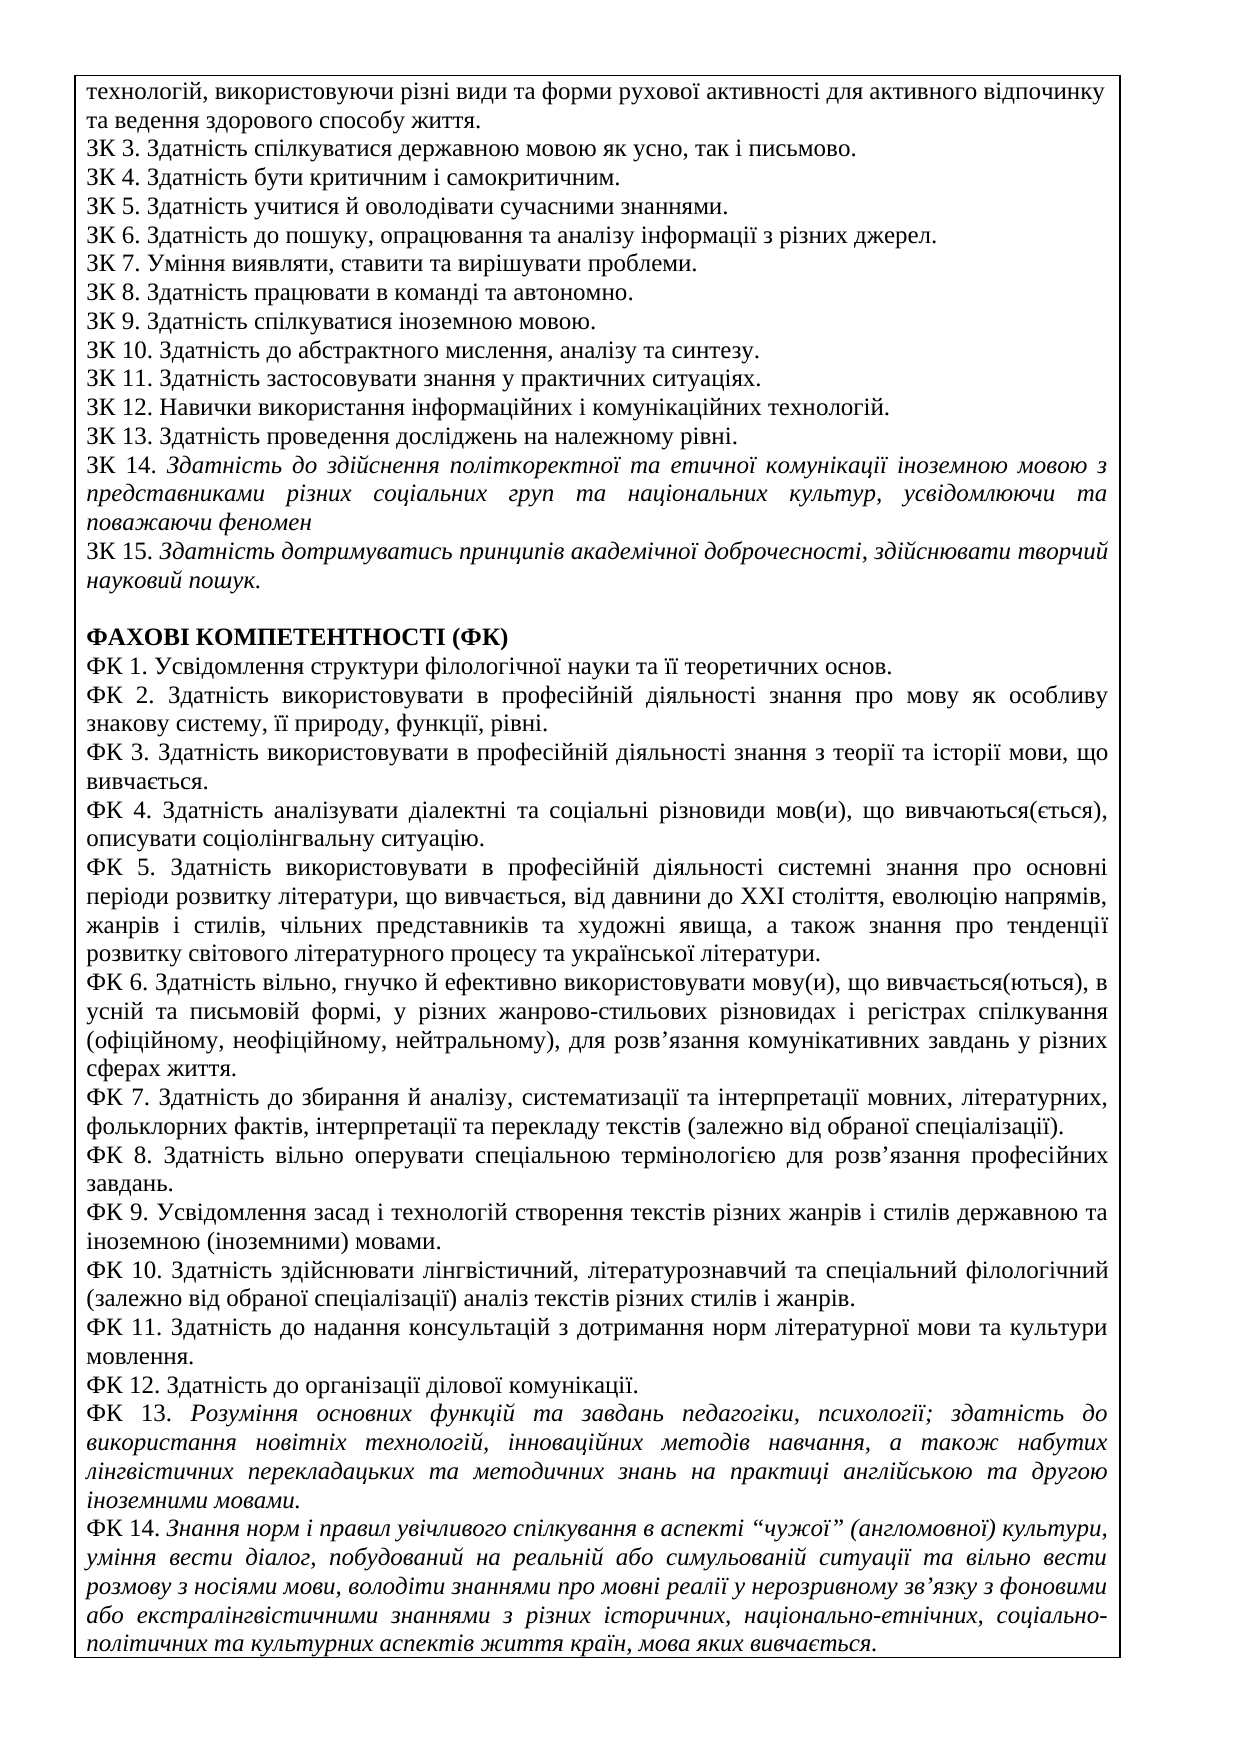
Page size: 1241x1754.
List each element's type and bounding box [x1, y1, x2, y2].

table_cell [76, 76, 1119, 1657]
